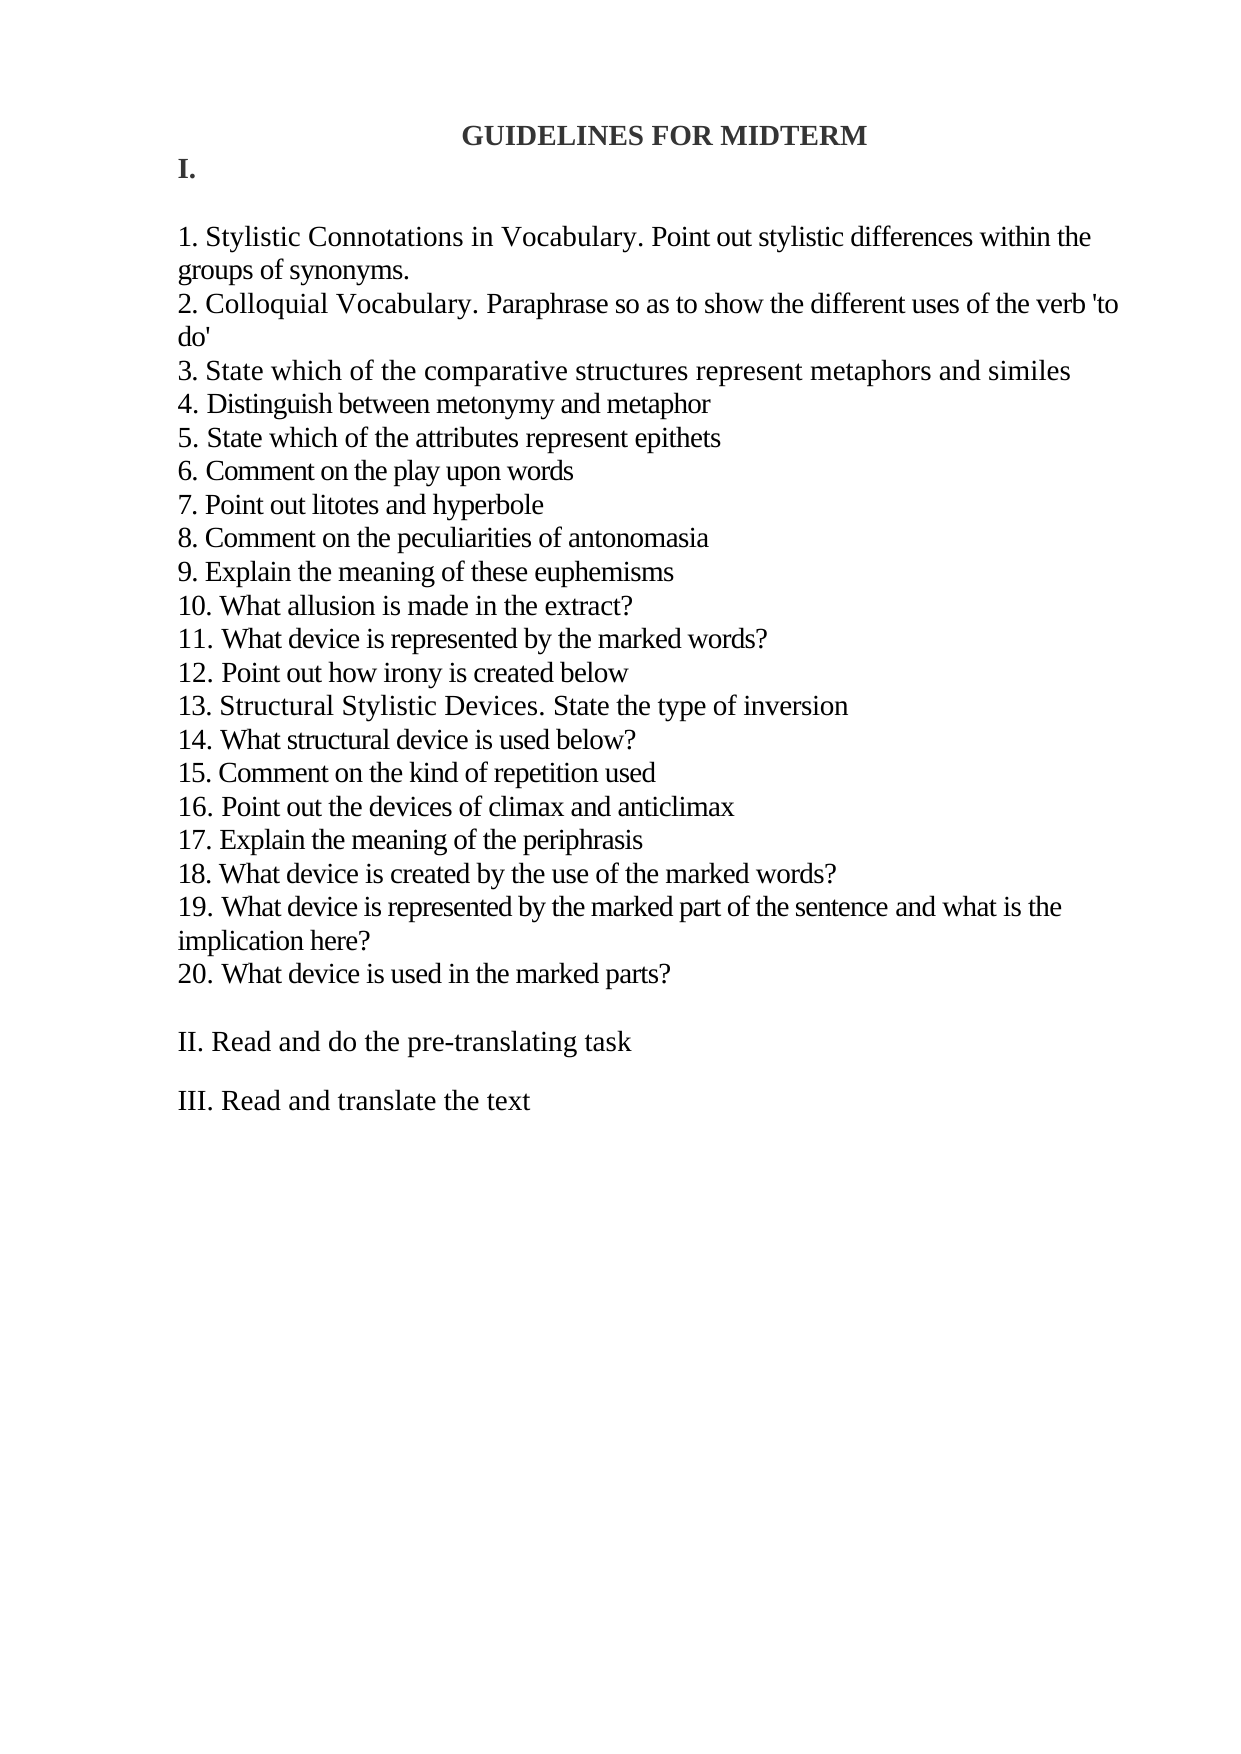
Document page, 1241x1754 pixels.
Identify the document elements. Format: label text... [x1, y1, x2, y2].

text 4. Distinguish between metonymy and metaphor [177, 386, 1152, 420]
text III. Read and translate the text [177, 1083, 1152, 1117]
text 19. What device is represented by the marked part of the sentence and what is the implication here? [177, 889, 1152, 957]
text 11. What device is represented by the marked words? [177, 621, 1152, 655]
text 9. Explain the meaning of these euphemisms [177, 554, 1152, 588]
text 10. What allusion is made in the extract? [177, 588, 1152, 621]
text 5. State which of the attributes represent epithets [177, 420, 1152, 453]
text 16. Point out the devices of climax and anticlimax [177, 789, 1152, 822]
text 18. What device is created by the use of the marked words? [177, 856, 1152, 889]
text 20. What device is used in the marked parts? [177, 957, 1152, 990]
text I. [177, 152, 1152, 185]
text 17. Explain the meaning of the periphrasis [177, 822, 1152, 856]
text 6. Comment on the play upon words [177, 453, 1152, 487]
text 15. Comment on the kind of repetition used [177, 755, 1152, 789]
text 2. Colloquial Vocabulary. Paraphrase so as to show the different uses of the verb 'to do' [177, 286, 1152, 353]
text 8. Comment on the peculiarities of antonomasia [177, 521, 1152, 554]
text 14. What structural device is used below? [177, 722, 1152, 755]
text 7. Point out litotes and hyperbole [177, 487, 1152, 521]
text GUIDELINES FOR MIDTERM [177, 118, 1152, 152]
text 1. Stylistic Connotations in Vocabulary. Point out stylistic differences within the groups of synonyms. [177, 219, 1152, 286]
text 12. Point out how irony is created below [177, 655, 1152, 688]
text II. Read and do the pre-translating task [177, 1024, 1152, 1057]
text 13. Structural Stylistic Devices. State the type of inversion [177, 688, 1152, 722]
text 3. State which of the comparative structures represent metaphors and similes [177, 353, 1152, 386]
